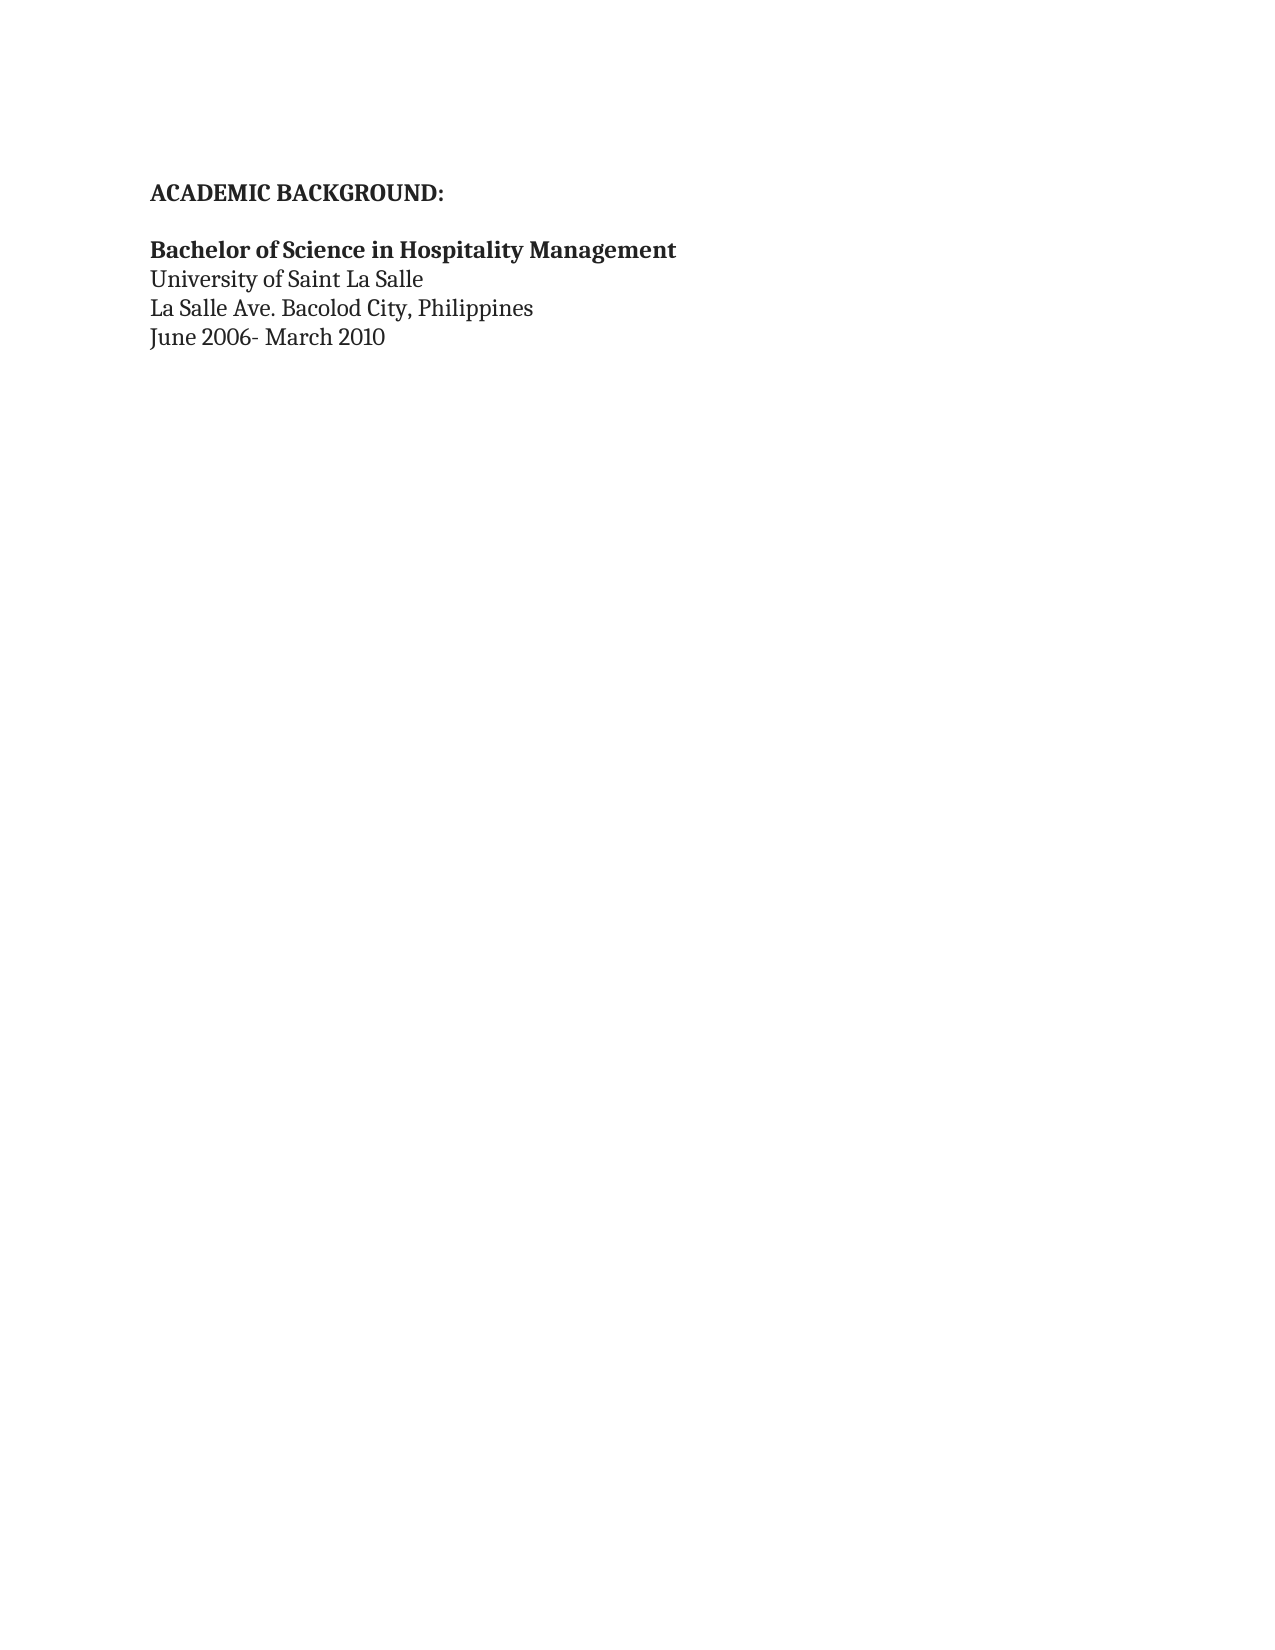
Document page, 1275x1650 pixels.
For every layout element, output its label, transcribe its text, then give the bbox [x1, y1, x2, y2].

text University of Saint La Salle [150, 265, 1125, 294]
text June 2006- March 2010 [150, 322, 1125, 351]
text ACADEMIC BACKGROUND: [150, 179, 1125, 207]
text La Salle Ave. Bacolod City, Philippines [150, 294, 1125, 322]
text Bachelor of Science in Hospitality Management [150, 236, 1125, 265]
